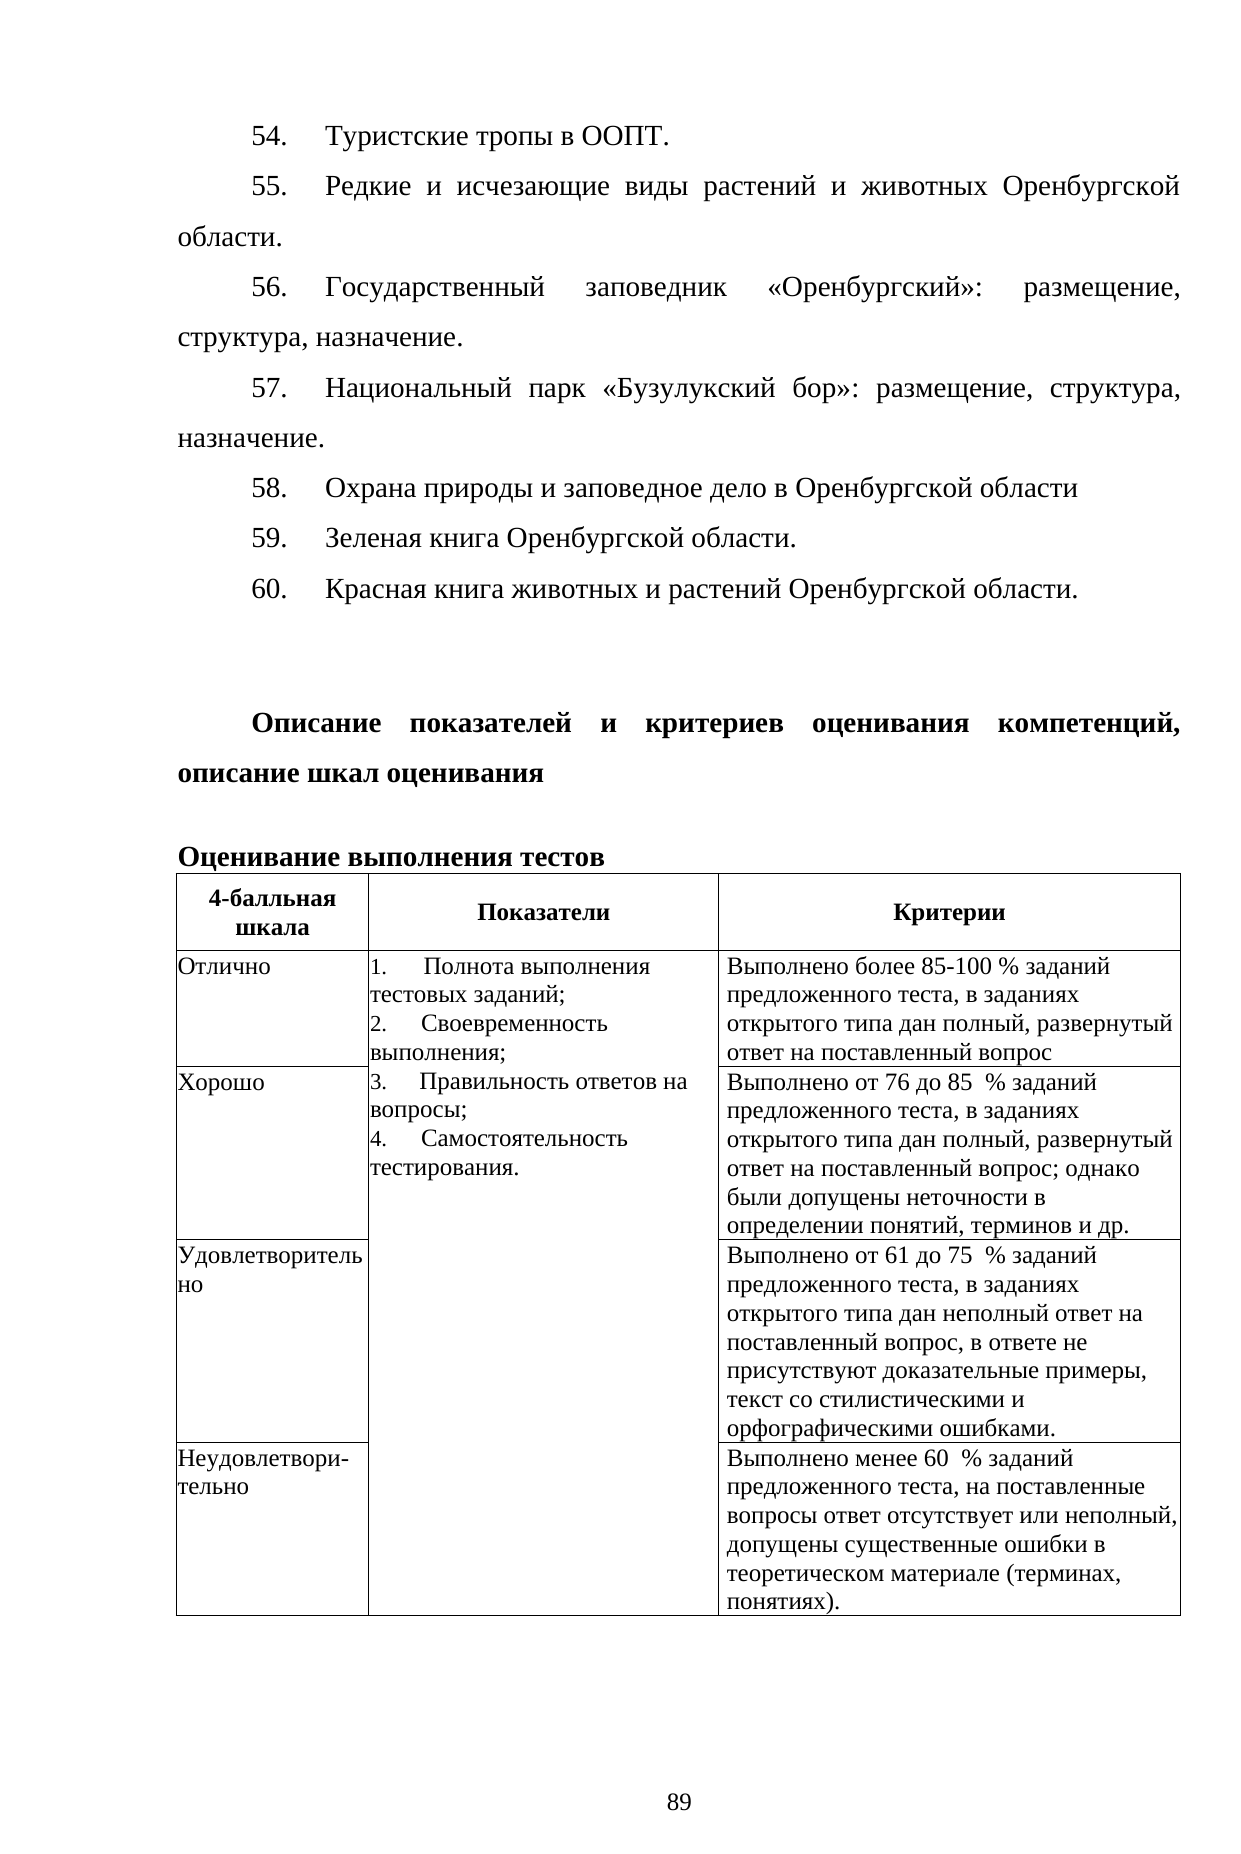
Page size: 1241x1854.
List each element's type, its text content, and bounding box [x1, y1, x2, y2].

table_cell Выполнено от 61 до 75 % заданий предложенного теста, в заданиях открытого типа дан неполный ответ на поставленный вопрос, в ответе не присутствуют доказательные примеры, текст со стилистическими и орфографическими ошибками. [719, 1240, 1180, 1442]
text Оценивание выполнения тестов [177, 839, 1181, 873]
table_header Показатели [369, 874, 718, 950]
table_cell Удовлетворительно [177, 1240, 368, 1442]
table_cell Выполнено более 85-100 % заданий предложенного теста, в заданиях открытого типа дан полный, развернутый ответ на поставленный вопрос [719, 951, 1180, 1066]
table_cell Хорошо [177, 1067, 368, 1239]
list Национальный парк «Бузулукский бор»: размещение, структура, назначение. [177, 370, 1181, 453]
list Туристские тропы в ООПТ. [177, 118, 1181, 152]
table_header Критерии [719, 874, 1180, 950]
table_cell Выполнено от 76 до 85 % заданий предложенного теста, в заданиях открытого типа дан полный, развернутый ответ на поставленный вопрос; однако были допущены неточности в определении понятий, терминов и др. [719, 1067, 1180, 1239]
list Зеленая книга Оренбургской области. [177, 521, 1181, 554]
list Государственный заповедник «Оренбургский»: размещение, структура, назначение. [177, 269, 1181, 353]
table_cell Выполнено менее 60 % заданий предложенного теста, на поставленные вопросы ответ отсутствует или неполный, допущены существенные ошибки в теоретическом материале (терминах, понятиях). [719, 1443, 1180, 1615]
table_cell Полнота выполнения тестовых заданий; Своевременность выполнения; Правильность ответов на вопросы; Самостоятельность тестирования. [369, 951, 718, 1615]
table_cell Неудовлетворительно [177, 1443, 368, 1615]
table_cell Отлично [177, 951, 368, 1066]
table_header 4-балльная шкала [177, 874, 368, 950]
text Описание показателей и критериев оценивания компетенций, описание шкал оценивания [177, 705, 1181, 789]
list Охрана природы и заповедное дело в Оренбургской области [177, 470, 1181, 504]
list Красная книга животных и растений Оренбургской области. [177, 571, 1181, 604]
list Редкие и исчезающие виды растений и животных Оренбургской области. [177, 168, 1181, 252]
